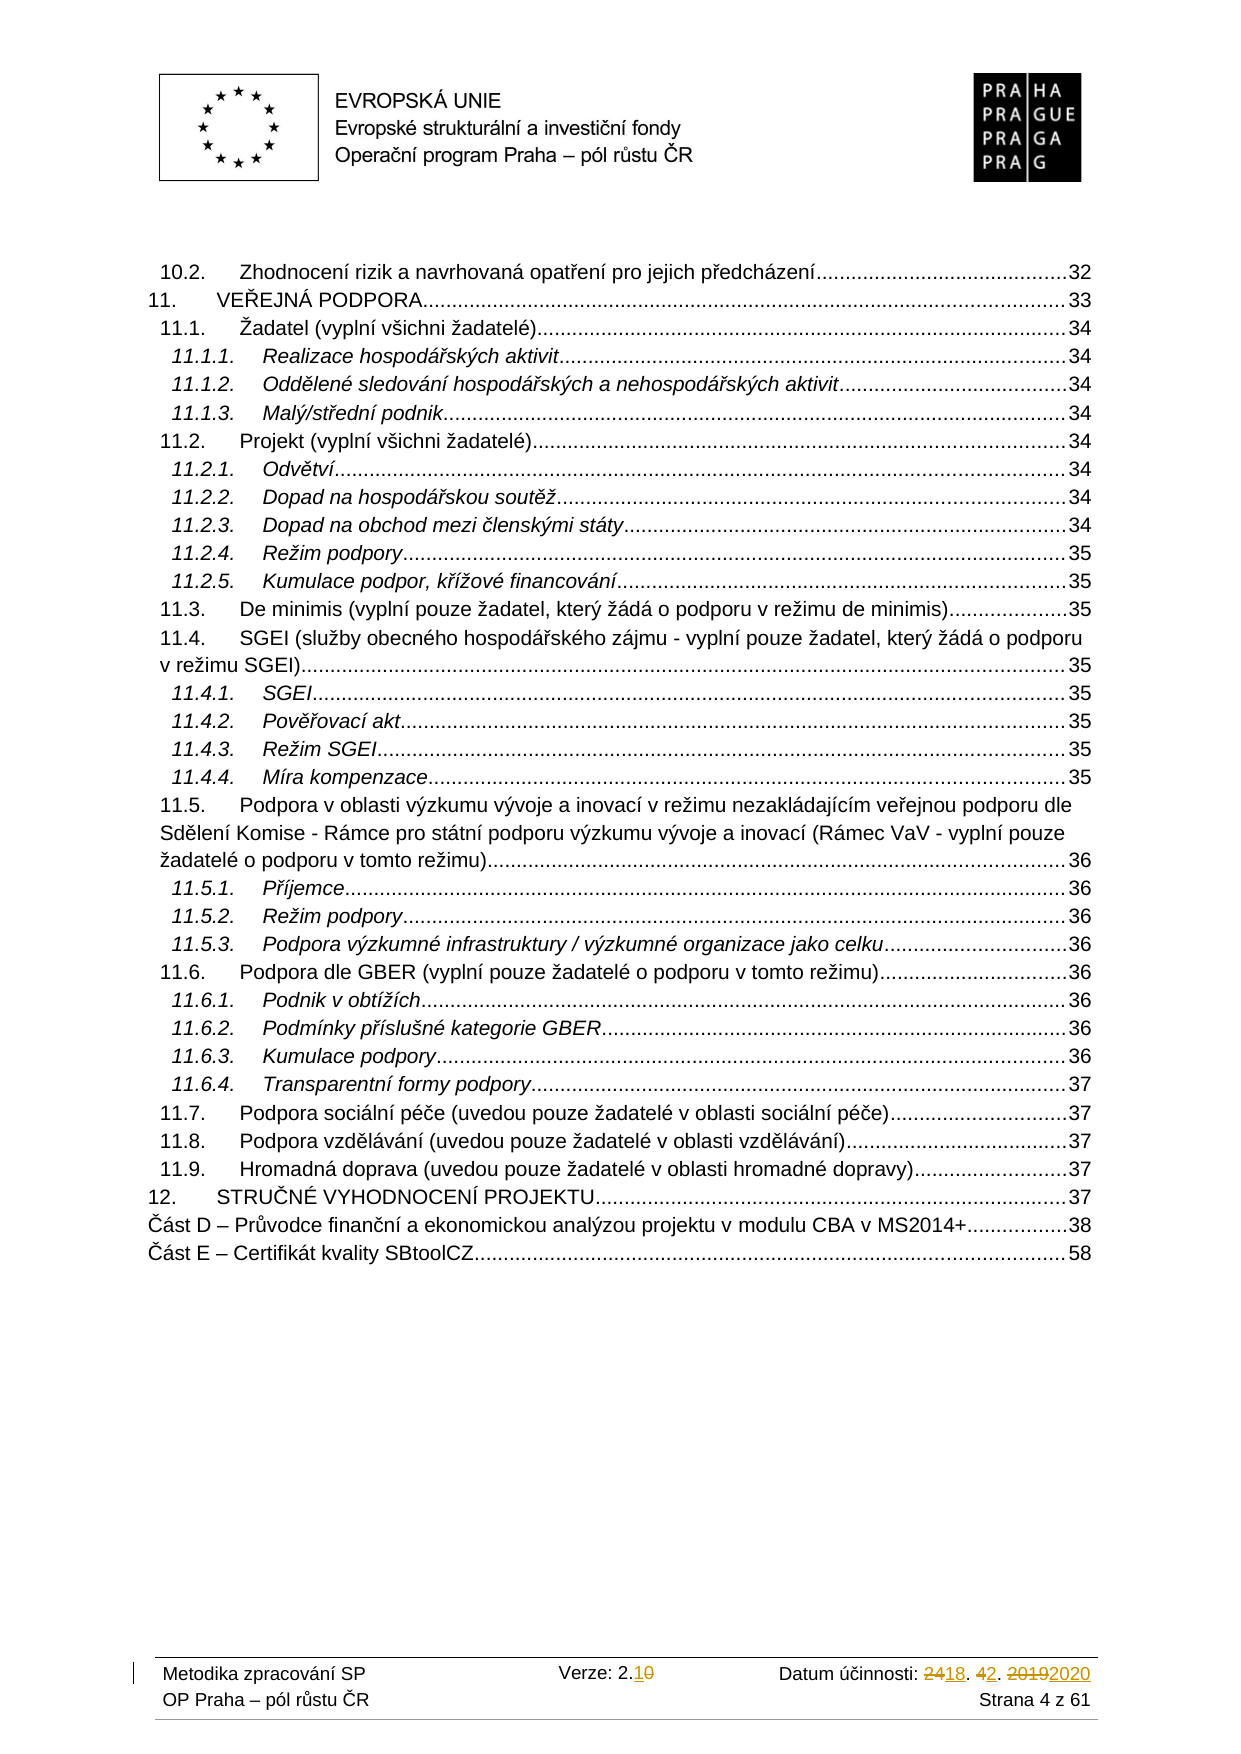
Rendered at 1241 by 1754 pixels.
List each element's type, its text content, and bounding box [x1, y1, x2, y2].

picture [158, 73, 697, 182]
text 11.6. Podpora dle GBER (vyplní pouze žadatelé o podporu v tomto režimu) 36 [159, 960, 1092, 984]
text 11.6.3. Kumulace podpory 36 [171, 1044, 1092, 1068]
text 11.7. Podpora sociální péče (uvedou pouze žadatelé v oblasti sociální péče) 37 [159, 1100, 1092, 1124]
text Část E – Certifikát kvality SBtoolCZ 58 [148, 1240, 1092, 1264]
text 11.1.2. Oddělené sledování hospodářských a nehospodářských aktivit 34 [171, 372, 1092, 396]
text 11.2.1. Odvětví 34 [171, 457, 1092, 481]
text 11.4.3. Režim SGEI 35 [171, 737, 1092, 761]
text 11.4.4. Míra kompenzace 35 [171, 765, 1092, 789]
text 12. Stručné vyhodnocení projektu 37 [148, 1185, 1092, 1209]
text 11.5.1. Příjemce 36 [171, 875, 1092, 899]
text 11.6.2. Podmínky příslušné kategorie GBER 36 [171, 1016, 1092, 1040]
text 11.2.3. Dopad na obchod mezi členskými státy 34 [171, 513, 1092, 537]
text 11.4.2. Pověřovací akt 35 [171, 708, 1092, 732]
text 10.2. Zhodnocení rizik a navrhovaná opatření pro jejich předcházení 32 [159, 260, 1092, 284]
text 11.5. Podpora v oblasti výzkumu vývoje a inovací v režimu nezakládajícím veřejnou podporu dle Sdělení Komise - Rámce pro státní podporu výzkumu vývoje a inovací (Rámec VaV - vyplní pouze žadatelé o podporu v tomto režimu) 36 [159, 793, 1092, 872]
text 11.1. Žadatel (vyplní všichni žadatelé) 34 [159, 316, 1092, 340]
text 11.5.3. Podpora výzkumné infrastruktury / výzkumné organizace jako celku 36 [171, 932, 1092, 956]
text 11.6.4. Transparentní formy podpory 37 [171, 1072, 1092, 1096]
text 11.5.2. Režim podpory 36 [171, 903, 1092, 927]
text 11.9. Hromadná doprava (uvedou pouze žadatelé v oblasti hromadné dopravy) 37 [159, 1157, 1092, 1181]
text 11.8. Podpora vzdělávání (uvedou pouze žadatelé v oblasti vzdělávání) 37 [159, 1128, 1092, 1152]
text 11.1.3. Malý/střední podnik 34 [171, 400, 1092, 424]
text 11.1.1. Realizace hospodářských aktivit 34 [171, 344, 1092, 368]
text 11.2.4. Režim podpory 35 [171, 541, 1092, 565]
picture [973, 73, 1082, 182]
text 11.2. Projekt (vyplní všichni žadatelé) 34 [159, 428, 1092, 452]
text 11.2.5. Kumulace podpor, křížové financování 35 [171, 569, 1092, 593]
text 11.3. De minimis (vyplní pouze žadatel, který žádá o podporu v režimu de minimis) 35 [159, 597, 1092, 621]
text 11.2.2. Dopad na hospodářskou soutěž 34 [171, 485, 1092, 509]
text 11.4. SGEI (služby obecného hospodářského zájmu - vyplní pouze žadatel, který žádá o podporu v režimu SGEI) 35 [159, 625, 1092, 677]
text 11.4.1. SGEI 35 [171, 680, 1092, 704]
text 11. Veřejná podpora 33 [148, 288, 1092, 312]
text Část D – Průvodce finanční a ekonomickou analýzou projektu v modulu CBA v MS2014+ 38 [148, 1213, 1092, 1237]
text 11.6.1. Podnik v obtížích 36 [171, 988, 1092, 1012]
